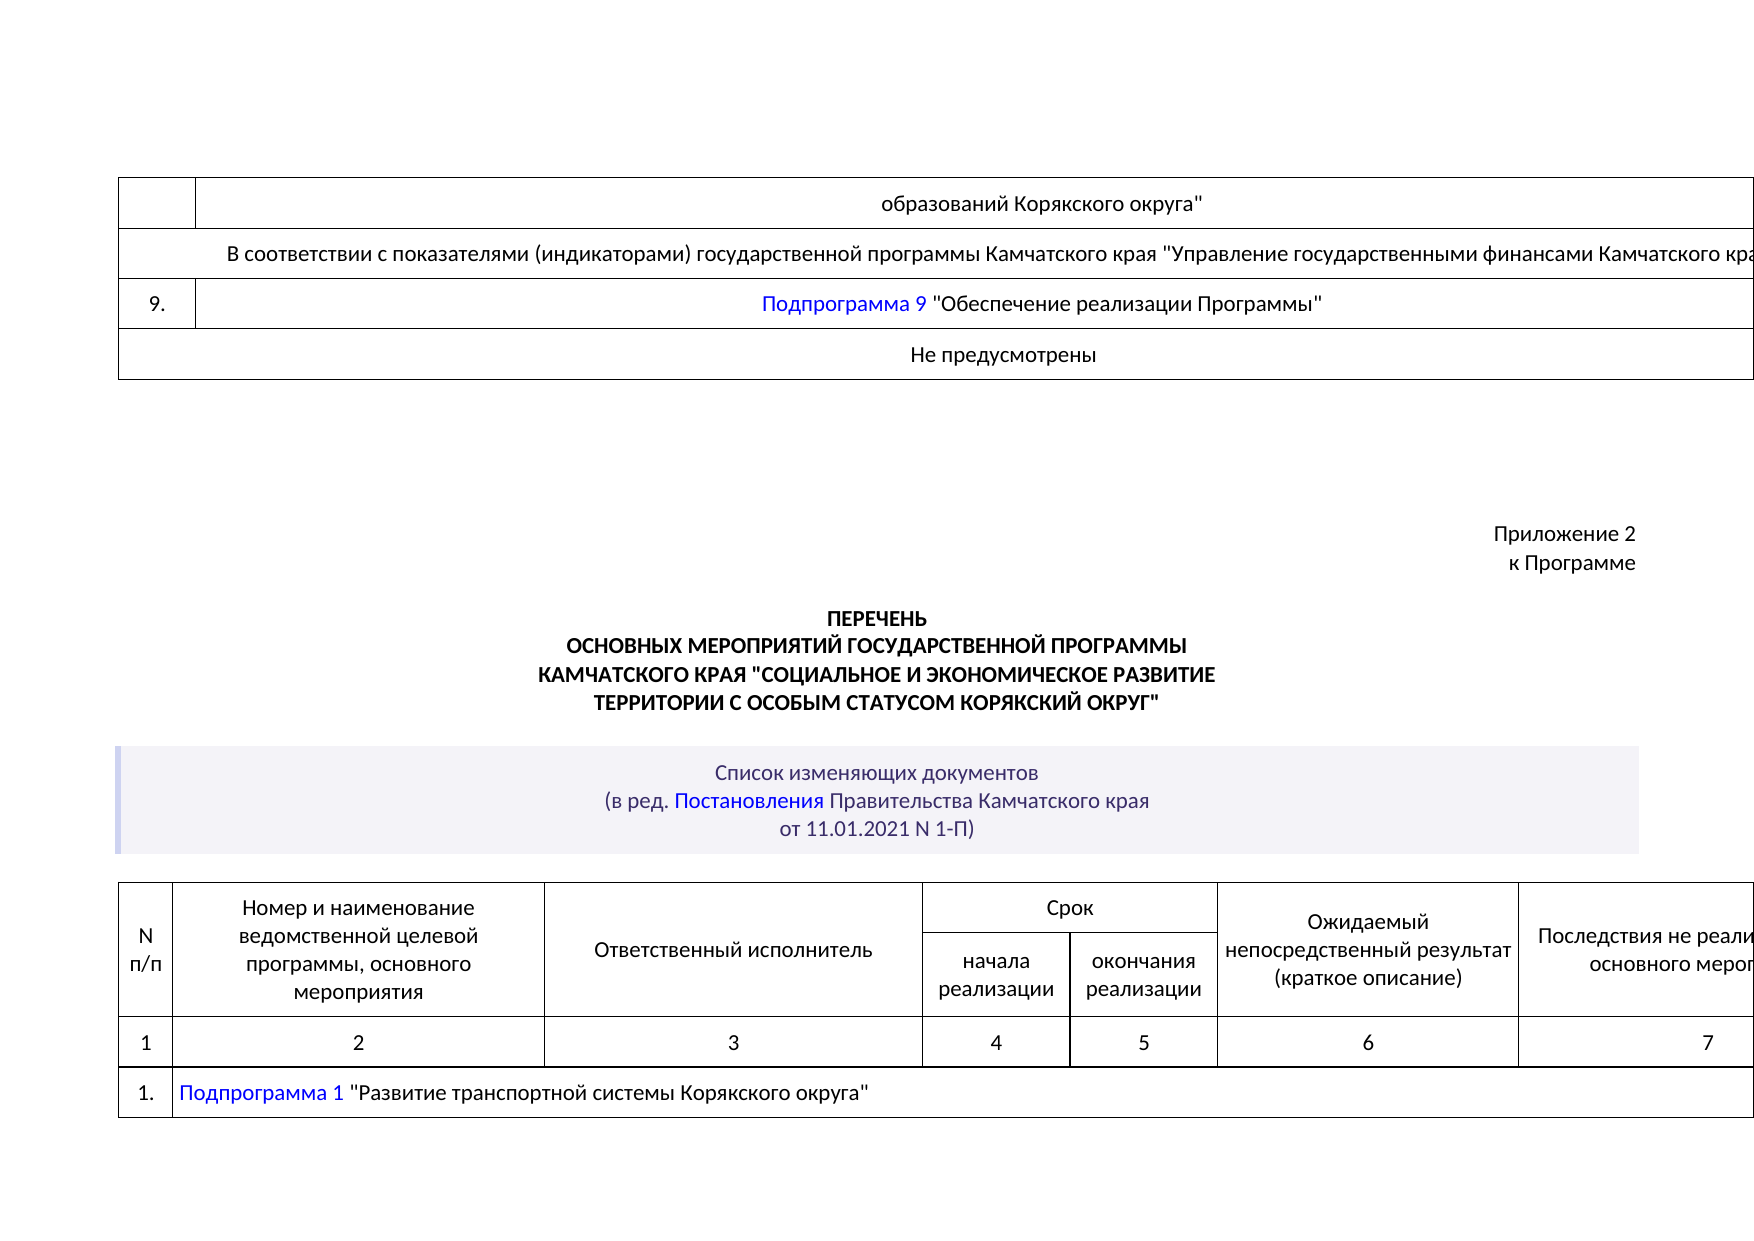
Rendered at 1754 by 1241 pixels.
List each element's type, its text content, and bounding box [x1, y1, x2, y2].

title ТЕРРИТОРИИ С ОСОБЫМ СТАТУСОМ КОРЯКСКИЙ ОКРУГ" [118, 688, 1636, 716]
table_cell 1. [119, 1068, 172, 1117]
table_cell 4 [923, 1017, 1069, 1066]
table_cell начала реализации [923, 933, 1069, 1016]
table_header Ожидаемый непосредственный результат (краткое описание) [1218, 883, 1518, 1016]
table_cell 6 [1218, 1017, 1518, 1066]
title КАМЧАТСКОГО КРАЯ "СОЦИАЛЬНОЕ И ЭКОНОМИЧЕСКОЕ РАЗВИТИЕ [118, 660, 1636, 688]
table_header N п/п [119, 883, 172, 1016]
table_cell 7 [1519, 1017, 1753, 1066]
title ПЕРЕЧЕНЬ [118, 604, 1636, 632]
table_header Срок [923, 883, 1217, 932]
table_cell В соответствии с показателями (индикаторами) государственной программы Камчатского края "Управление государственными финансами Камчатского края" [119, 229, 1753, 278]
table_cell 8. [119, 178, 195, 227]
table_header Последствия не реализации КВЦП, основного мероприятия [1519, 883, 1753, 1016]
table_cell окончания реализации [1071, 933, 1217, 1016]
table_cell 9. [119, 279, 195, 328]
table_cell 5 [1071, 1017, 1217, 1066]
table_cell Подпрограмма 9 "Обеспечение реализации Программы" [196, 279, 1753, 328]
table_header Ответственный исполнитель [545, 883, 922, 1016]
table_header Номер и наименование ведомственной целевой программы, основного мероприятия [173, 883, 544, 1016]
text к Программе [118, 548, 1636, 576]
table_header Список изменяющих документов (в ред. Постановления Правительства Камчатского края от 11.01.2021 N 1-П) [121, 746, 1633, 854]
title ОСНОВНЫХ МЕРОПРИЯТИЙ ГОСУДАРСТВЕННОЙ ПРОГРАММЫ [118, 632, 1636, 660]
table_cell Не предусмотрены [119, 329, 1753, 378]
text Приложение 2 [118, 519, 1636, 548]
table_cell Подпрограмма 1 "Развитие транспортной системы Корякского округа" [173, 1068, 1753, 1117]
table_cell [196, 178, 1753, 227]
table_cell 3 [545, 1017, 922, 1066]
table_cell 1 [119, 1017, 172, 1066]
table_cell 2 [173, 1017, 544, 1066]
